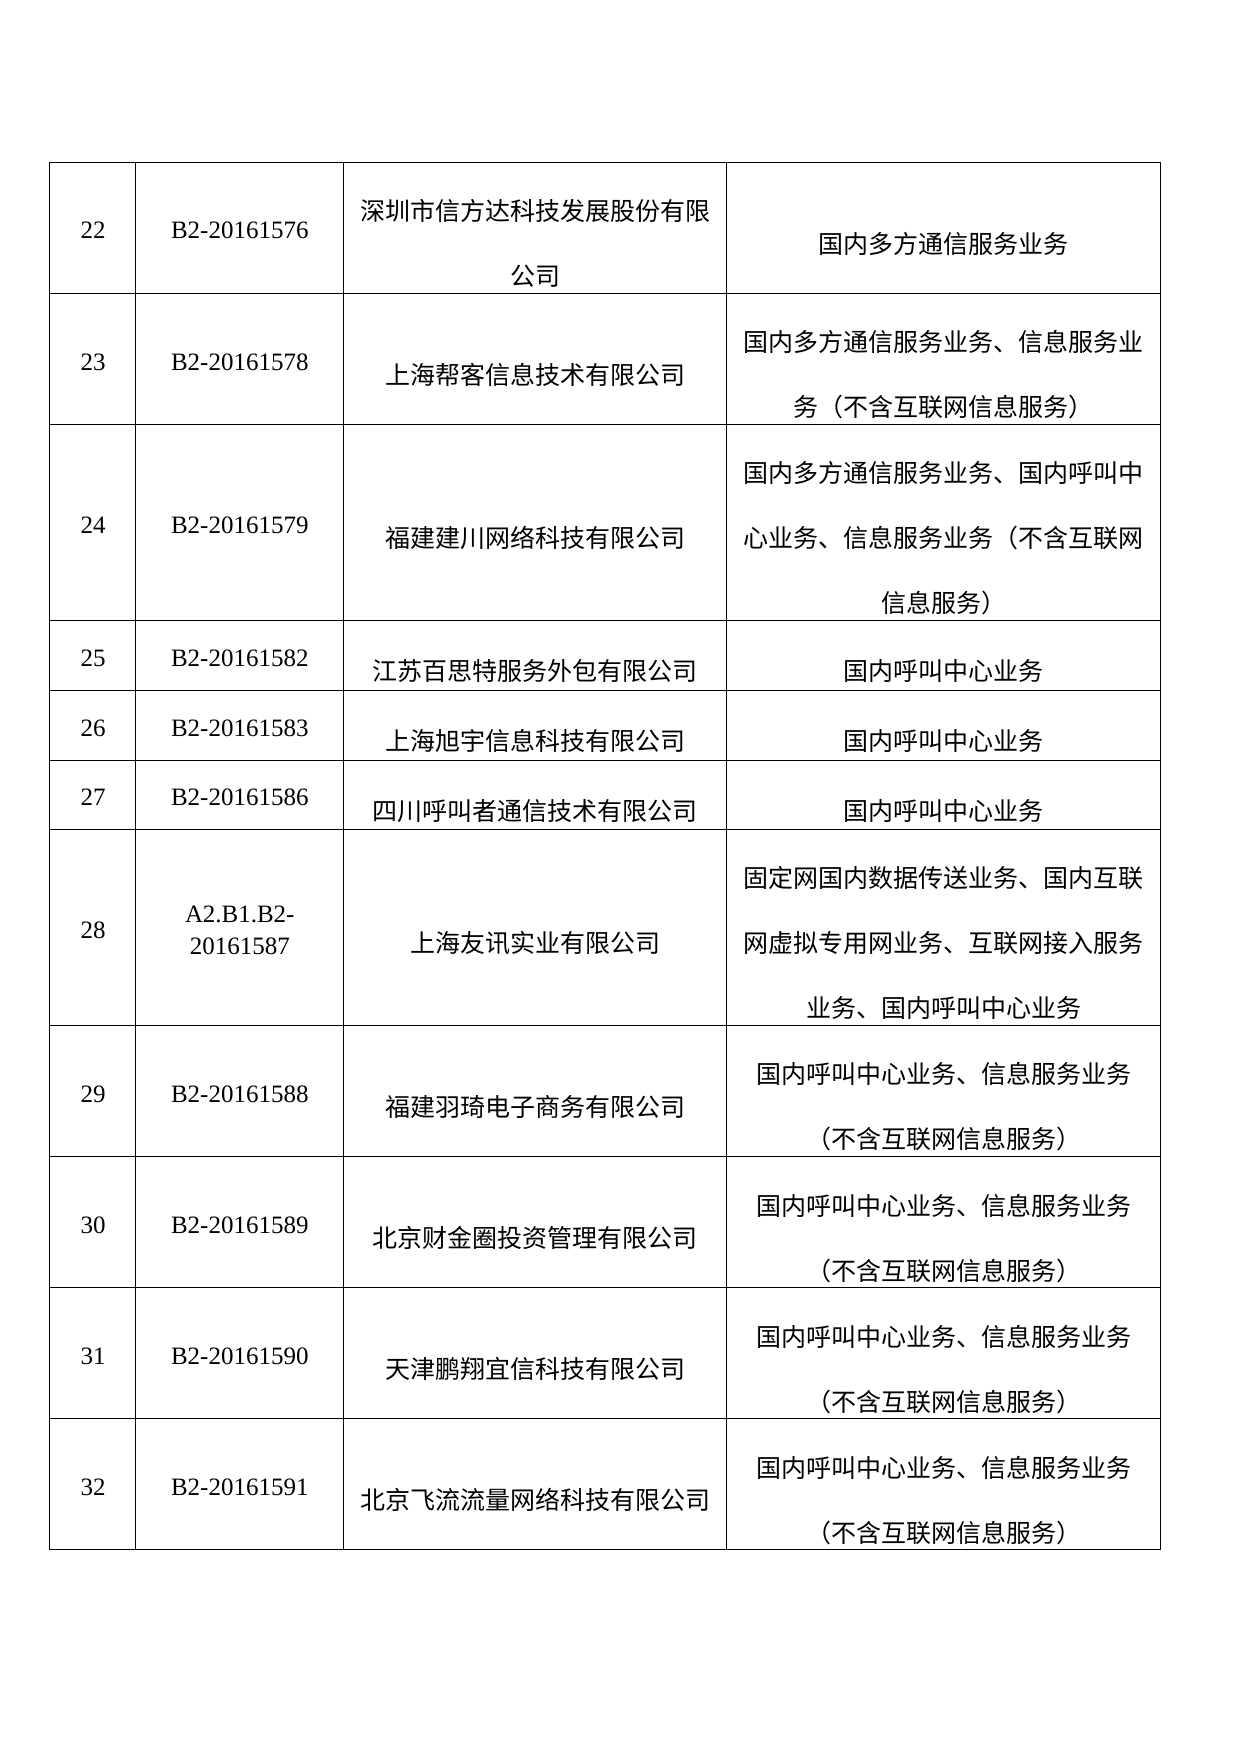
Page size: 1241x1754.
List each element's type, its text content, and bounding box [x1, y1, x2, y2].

table_cell 22 [50, 163, 135, 293]
table_cell 25 [50, 621, 135, 690]
table_cell 30 [50, 1157, 135, 1287]
table_cell B2-20161578 [136, 294, 343, 424]
table_cell B2-20161586 [136, 761, 343, 829]
table_cell 28 [50, 830, 135, 1025]
table_cell 国内多方通信服务业务 [727, 163, 1160, 293]
table_cell B2-20161590 [136, 1288, 343, 1418]
table_cell 上海帮客信息技术有限公司 [344, 294, 726, 424]
table_cell 上海旭宇信息科技有限公司 [344, 691, 726, 759]
table_cell 国内多方通信服务业务、信息服务业务（不含互联网信息服务） [727, 294, 1160, 424]
table_cell 江苏百思特服务外包有限公司 [344, 621, 726, 690]
table_cell 北京飞流流量网络科技有限公司 [344, 1419, 726, 1549]
table_cell B2-20161576 [136, 163, 343, 293]
table_cell B2-20161588 [136, 1026, 343, 1156]
table_cell 固定网国内数据传送业务、国内互联网虚拟专用网业务、互联网接入服务业务、国内呼叫中心业务 [727, 830, 1160, 1025]
table_cell 27 [50, 761, 135, 829]
table_cell 深圳市信方达科技发展股份有限公司 [344, 163, 726, 293]
table_cell 福建建川网络科技有限公司 [344, 425, 726, 620]
table_cell 国内呼叫中心业务 [727, 621, 1160, 690]
table_cell 32 [50, 1419, 135, 1549]
table_cell 31 [50, 1288, 135, 1418]
table_cell 26 [50, 691, 135, 759]
table_cell 24 [50, 425, 135, 620]
table_cell 北京财金圈投资管理有限公司 [344, 1157, 726, 1287]
table_cell 国内呼叫中心业务 [727, 691, 1160, 759]
table_cell 福建羽琦电子商务有限公司 [344, 1026, 726, 1156]
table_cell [727, 1419, 1160, 1549]
table_cell B2-20161591 [136, 1419, 343, 1549]
table_cell 国内呼叫中心业务、信息服务业务（不含互联网信息服务） [727, 1157, 1160, 1287]
table_cell 国内呼叫中心业务 [727, 761, 1160, 829]
table_cell 国内呼叫中心业务、信息服务业务（不含互联网信息服务） [727, 1288, 1160, 1418]
table_cell B2-20161589 [136, 1157, 343, 1287]
table_cell B2-20161582 [136, 621, 343, 690]
table_cell 29 [50, 1026, 135, 1156]
table_cell 国内多方通信服务业务、国内呼叫中心业务、信息服务业务（不含互联网信息服务） [727, 425, 1160, 620]
table_cell 四川呼叫者通信技术有限公司 [344, 761, 726, 829]
table_cell B2-20161579 [136, 425, 343, 620]
table_cell 国内呼叫中心业务、信息服务业务（不含互联网信息服务） [727, 1026, 1160, 1156]
table_cell 天津鹏翔宜信科技有限公司 [344, 1288, 726, 1418]
table_cell B2-20161583 [136, 691, 343, 759]
table_cell 上海友讯实业有限公司 [344, 830, 726, 1025]
table_cell A2.B1.B2-20161587 [136, 830, 343, 1025]
table_cell 23 [50, 294, 135, 424]
